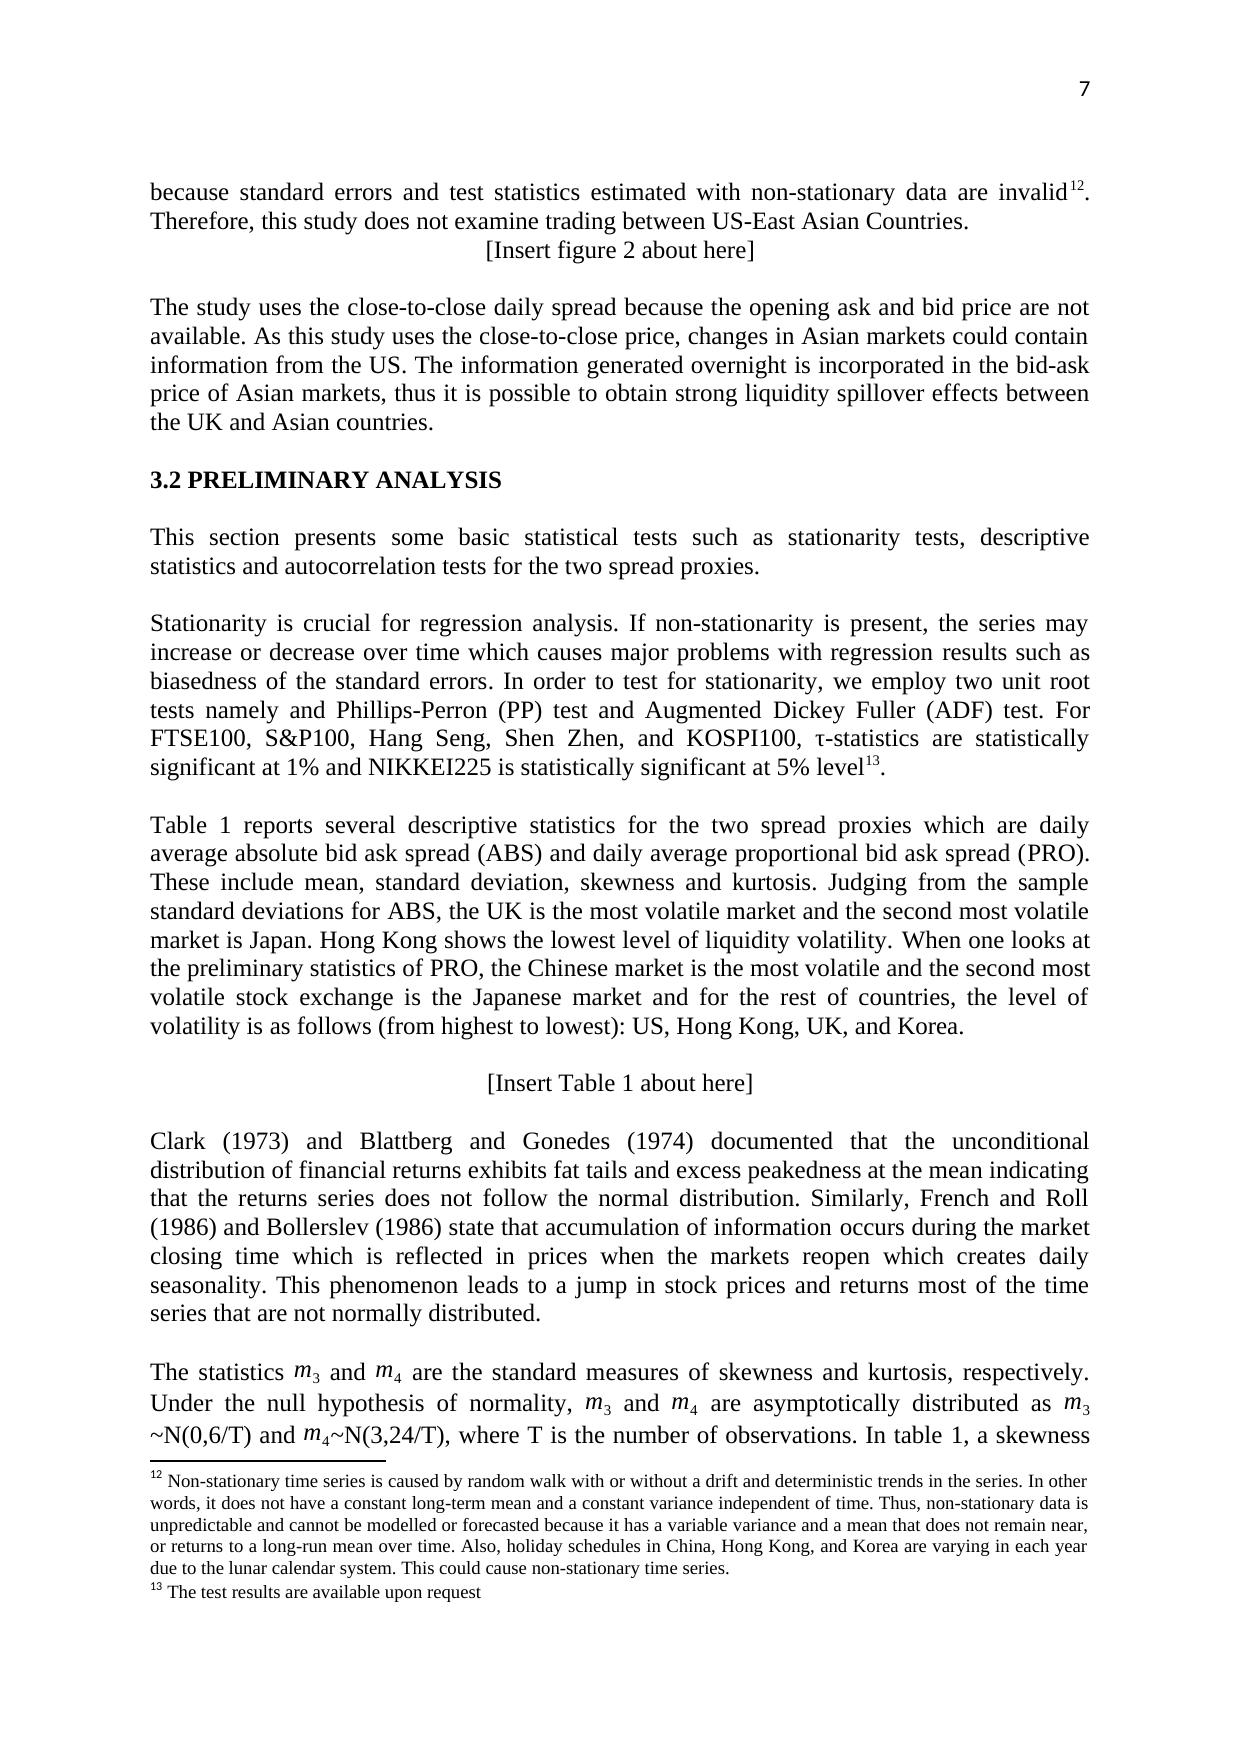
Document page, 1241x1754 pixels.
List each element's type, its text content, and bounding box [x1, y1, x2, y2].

text The study uses the close-to-close daily spread because the opening ask and bid price are not available. As this study uses the close-to-close price, changes in Asian markets could contain information from the US. The information generated overnight is incorporated in the bid-ask price of Asian markets, thus it is possible to obtain strong liquidity spillover effects between the UK and Asian countries. [150, 292, 1090, 436]
text Stationarity is crucial for regression analysis. If non-stationarity is present, the series may increase or decrease over time which causes major problems with regression results such as biasedness of the standard errors. In order to test for stationarity, we employ two unit root tests namely and Phillips-Perron (PP) test and Augmented Dickey Fuller (ADF) test. For FTSE100, S&P100, Hang Seng, Shen Zhen, and KOSPI100, τ-statistics are statistically significant at 1% and NIKKEI225 is statistically significant at 5% level. [150, 608, 1090, 781]
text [150, 177, 1090, 235]
text This section presents some basic statistical tests such as stationarity tests, descriptive statistics and autocorrelation tests for the two spread proxies. [150, 522, 1090, 580]
text Table 1 reports several descriptive statistics for the two spread proxies which are daily average absolute bid ask spread (ABS) and daily average proportional bid ask spread (PRO). These include mean, standard deviation, skewness and kurtosis. Judging from the sample standard deviations for ABS, the UK is the most volatile market and the second most volatile market is Japan. Hong Kong shows the lowest level of liquidity volatility. When one looks at the preliminary statistics of PRO, the Chinese market is the most volatile and the second most volatile stock exchange is the Japanese market and for the rest of countries, the level of volatility is as follows (from highest to lowest): US, Hong Kong, UK, and Korea. [150, 810, 1090, 1040]
text Clark (1973) and Blattberg and Gonedes (1974) documented that the unconditional distribution of financial returns exhibits fat tails and excess peakedness at the mean indicating that the returns series does not follow the normal distribution. Similarly, French and Roll (1986) and Bollerslev (1986) state that accumulation of information occurs during the market closing time which is reflected in prices when the markets reopen which creates daily seasonality. This phenomenon leads to a jump in stock prices and returns most of the time series that are not normally distributed. [150, 1126, 1090, 1327]
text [150, 1356, 1090, 1450]
text [Insert figure 2 about here] [150, 235, 1090, 263]
text [Insert Table 1 about here] [150, 1068, 1090, 1097]
text 3.2 PRELIMINARY ANALYSIS [150, 465, 1090, 493]
